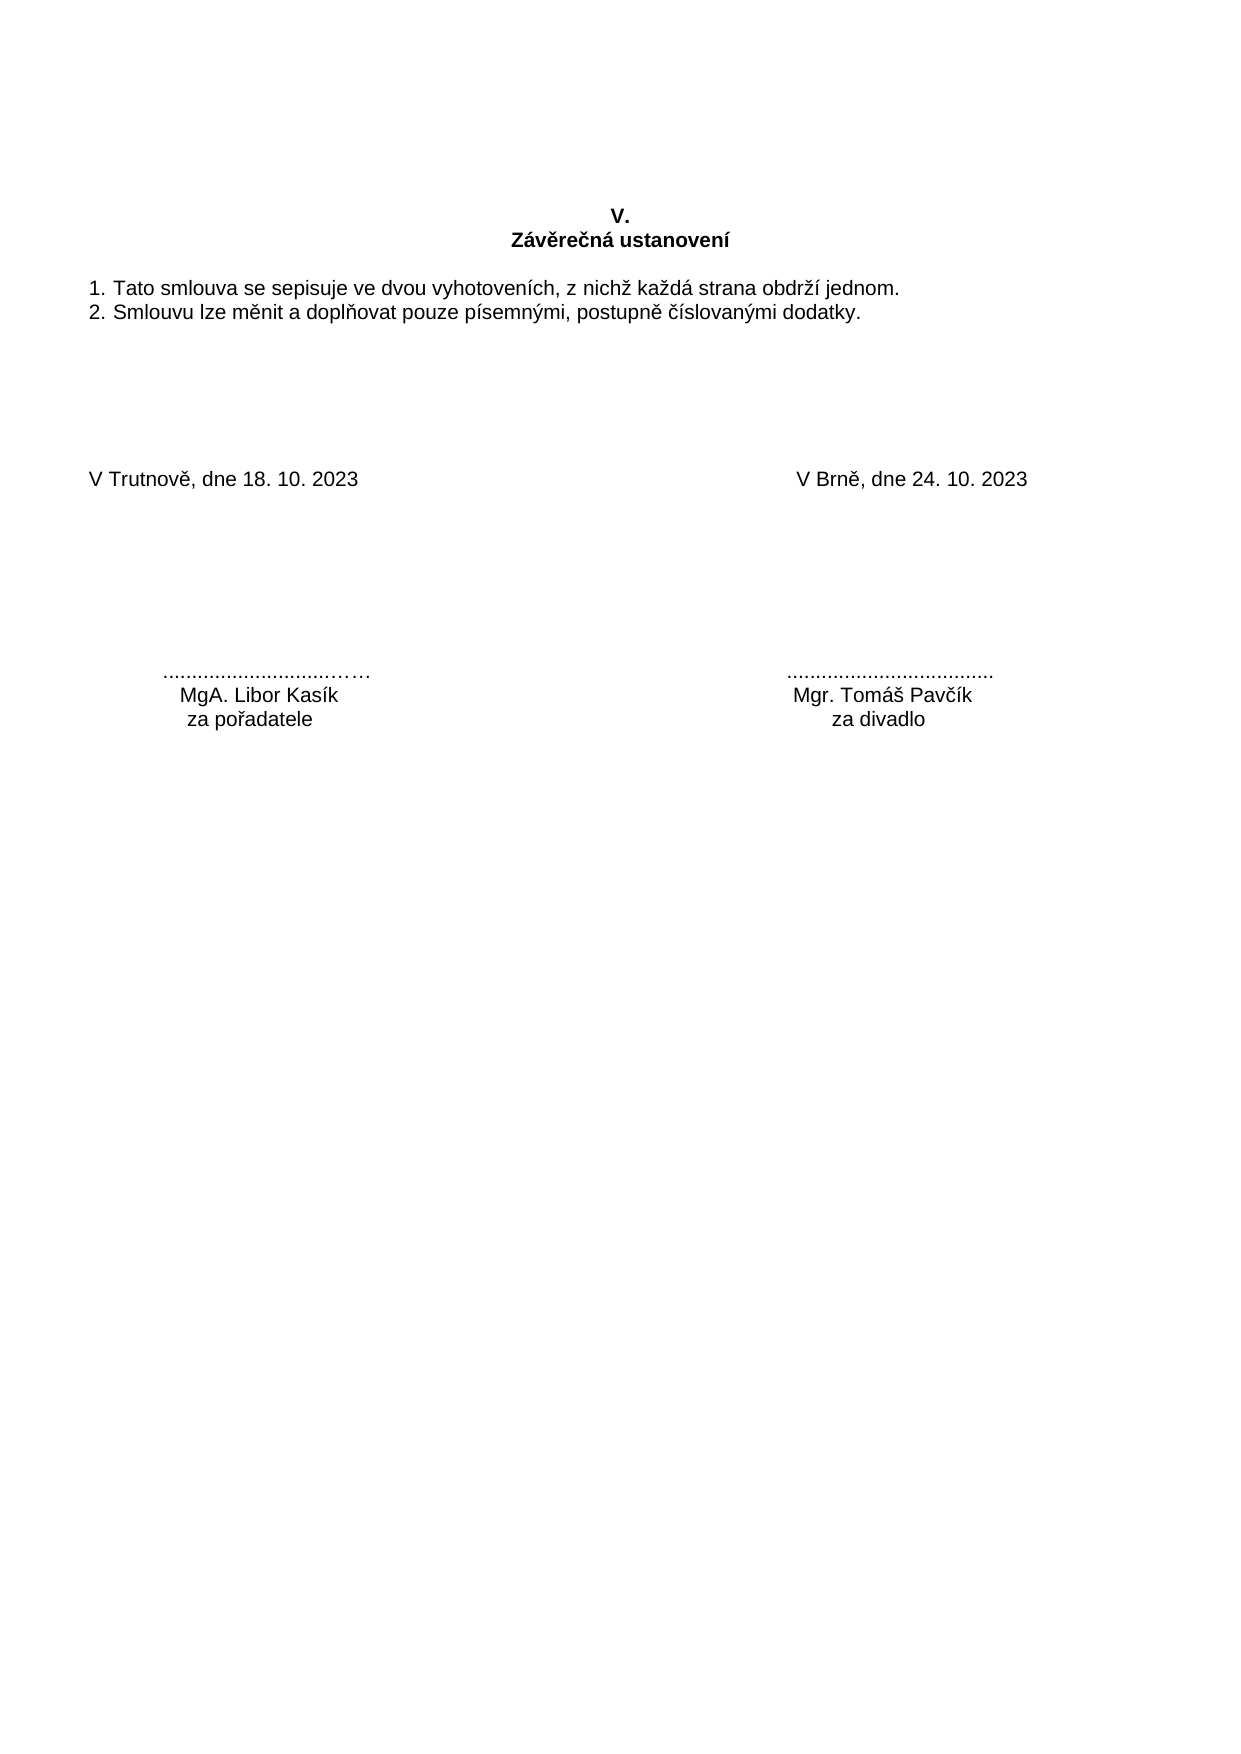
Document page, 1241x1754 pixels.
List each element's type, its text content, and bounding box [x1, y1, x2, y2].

text .............................…… .................................... [89, 659, 1152, 683]
list Smlouvu lze měnit a doplňovat pouze písemnými, postupně číslovanými dodatky. [89, 299, 1152, 323]
text Závěrečná ustanovení [89, 228, 1152, 252]
text V. [89, 204, 1152, 228]
text V Trutnově, dne 18. 10. 2023 V Brně, dne 24. 10. 2023 [89, 467, 1152, 491]
text za pořadatele za divadlo [89, 707, 1152, 731]
text MgA. Libor Kasík Mgr. Tomáš Pavčík [89, 683, 1152, 707]
list Tato smlouva se sepisuje ve dvou vyhotoveních, z nichž každá strana obdrží jednom. [89, 276, 1152, 299]
